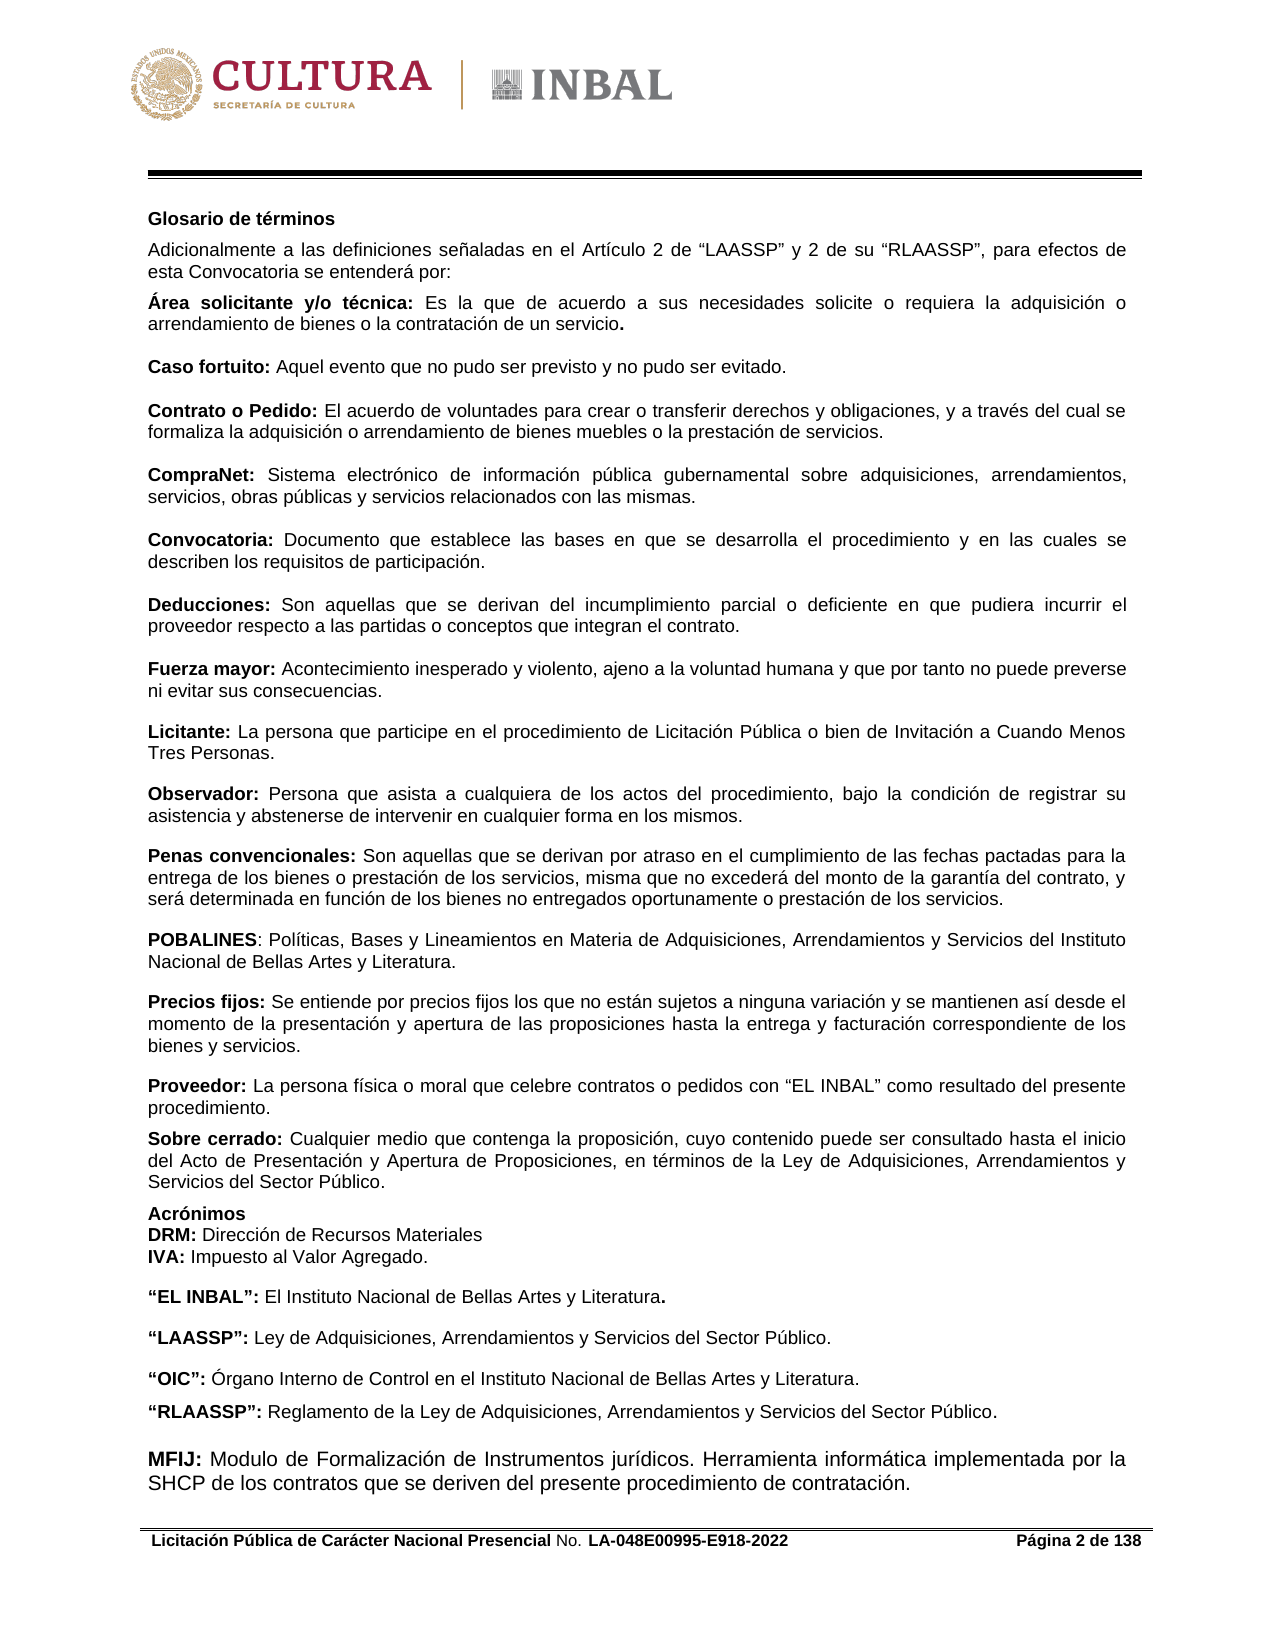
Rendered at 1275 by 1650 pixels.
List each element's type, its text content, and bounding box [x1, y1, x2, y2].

text Adicionalmente a las definiciones señaladas en el Artículo 2 de “LAASSP” y 2 de su “RLAASSP”, para efectos de esta Convocatoria se entenderá por: [148, 239, 1127, 282]
text Contrato o Pedido: El acuerdo de voluntades para crear o transferir derechos y obligaciones, y a través del cual se formaliza la adquisición o arrendamiento de bienes muebles o la prestación de servicios. [148, 399, 1127, 443]
text “RLAASSP”: Reglamento de la Ley de Adquisiciones, Arrendamientos y Servicios del Sector Público. [148, 1399, 1127, 1423]
text MFIJ: Modulo de Formalización de Instrumentos jurídicos. Herramienta informática implementada por la SHCP de los contratos que se deriven del presente procedimiento de contratación. [148, 1447, 1127, 1495]
text Fuerza mayor: Acontecimiento inesperado y violento, ajeno a la voluntad humana y que por tanto no puede preverse ni evitar sus consecuencias. [148, 658, 1127, 701]
text Glosario de términos [148, 208, 1083, 229]
text “OIC”: Órgano Interno de Control en el Instituto Nacional de Bellas Artes y Literatura. [148, 1368, 1127, 1389]
text Sobre cerrado: Cualquier medio que contenga la proposición, cuyo contenido puede ser consultado hasta el inicio del Acto de Presentación y Apertura de Proposiciones, en términos de la Ley de Adquisiciones, Arrendamientos y Servicios del Sector Público. [148, 1128, 1127, 1193]
text Convocatoria: Documento que establece las bases en que se desarrolla el procedimiento y en las cuales se describen los requisitos de participación. [148, 529, 1127, 572]
text Caso fortuito: Aquel evento que no pudo ser previsto y no pudo ser evitado. [148, 356, 1127, 378]
text Área solicitante y/o técnica: Es la que de acuerdo a sus necesidades solicite o requiera la adquisición o arrendamiento de bienes o la contratación de un servicio. [148, 292, 1127, 335]
text Observador: Persona que asista a cualquiera de los actos del procedimiento, bajo la condición de registrar su asistencia y abstenerse de intervenir en cualquier forma en los mismos. [148, 783, 1127, 826]
text Penas convencionales: Son aquellas que se derivan por atraso en el cumplimiento de las fechas pactadas para la entrega de los bienes o prestación de los servicios, misma que no excederá del monto de la garantía del contrato, y será determinada en función de los bienes no entregados oportunamente o prestación de los servicios. [148, 845, 1127, 910]
text DRM: Dirección de Recursos Materiales [148, 1224, 1127, 1245]
text IVA: Impuesto al Valor Agregado. [148, 1245, 1127, 1267]
text Licitante: La persona que participe en el procedimiento de Licitación Pública o bien de Invitación a Cuando Menos Tres Personas. [148, 721, 1127, 764]
text CompraNet: Sistema electrónico de información pública gubernamental sobre adquisiciones, arrendamientos, servicios, obras públicas y servicios relacionados con las mismas. [148, 464, 1127, 507]
text “EL INBAL”: El Instituto Nacional de Bellas Artes y Literatura. [148, 1286, 1127, 1308]
text Precios fijos: Se entiende por precios fijos los que no están sujetos a ninguna variación y se mantienen así desde el momento de la presentación y apertura de las proposiciones hasta la entrega y facturación correspondiente de los bienes y servicios. [148, 991, 1127, 1056]
text POBALINES: Políticas, Bases y Lineamientos en Materia de Adquisiciones, Arrendamientos y Servicios del Instituto Nacional de Bellas Artes y Literatura. [148, 929, 1127, 972]
text “LAASSP”: Ley de Adquisiciones, Arrendamientos y Servicios del Sector Público. [148, 1327, 1127, 1348]
picture [37, 3, 764, 166]
text Acrónimos [148, 1202, 1083, 1224]
text Proveedor: La persona física o moral que celebre contratos o pedidos con “EL INBAL” como resultado del presente procedimiento. [148, 1075, 1127, 1118]
text Deducciones: Son aquellas que se derivan del incumplimiento parcial o deficiente en que pudiera incurrir el proveedor respecto a las partidas o conceptos que integran el contrato. [148, 593, 1127, 637]
